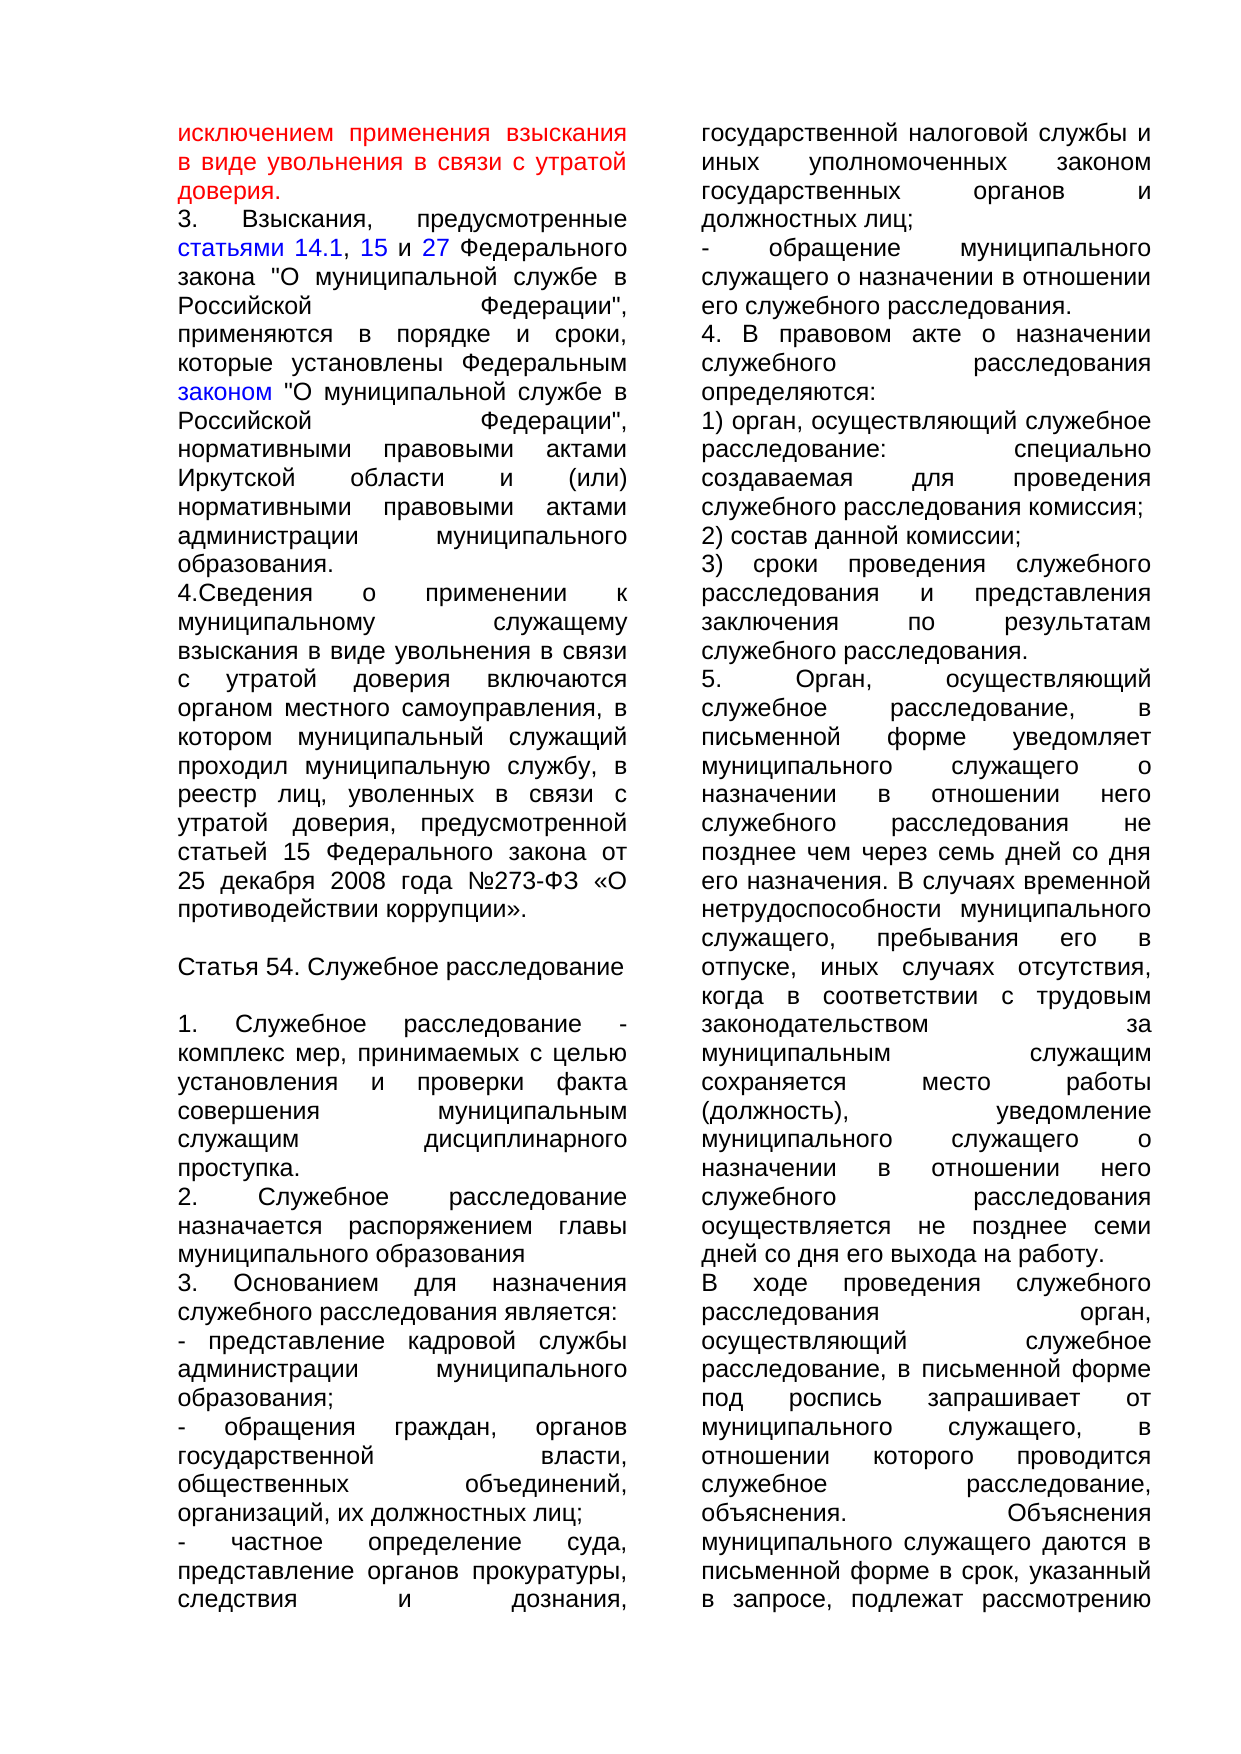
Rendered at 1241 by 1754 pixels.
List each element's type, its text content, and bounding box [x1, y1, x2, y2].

text Статья 54. Служебное расследование [177, 952, 627, 981]
text 3. Основанием для назначения служебного расследования является: [177, 1268, 627, 1326]
text 1. Служебное расследование - комплекс мер, принимаемых с целью установления и проверки факта совершения муниципальным служащим дисциплинарного проступка. [177, 1009, 627, 1182]
text - обращение муниципального служащего о назначении в отношении его служебного расследования. [701, 233, 1152, 319]
text 4.Сведения о применении к муниципальному служащему взыскания в виде увольнения в связи с утратой доверия включаются органом местного самоуправления, в котором муниципальный служащий проходил муниципальную службу, в реестр лиц, уволенных в связи с утратой доверия, предусмотренной статьей 15 Федерального закона от 25 декабря 2008 года №273-ФЗ «О противодействии коррупции». [177, 578, 627, 923]
text - представление кадровой службы администрации муниципального образования; [177, 1326, 627, 1412]
text 5. Орган, осуществляющий служебное расследование, в письменной форме уведомляет муниципального служащего о назначении в отношении него служебного расследования не позднее чем через семь дней со дня его назначения. В случаях временной нетрудоспособности муниципального служащего, пребывания его в отпуске, иных случаях отсутствия, когда в соответствии с трудовым законодательством за муниципальным служащим сохраняется место работы (должность), уведомление муниципального служащего о назначении в отношении него служебного расследования осуществляется не позднее семи дней со дня его выхода на работу. [701, 664, 1152, 1268]
text - частное определение суда, представление органов прокуратуры, следствия и дознания, государственной налоговой службы и иных уполномоченных законом государственных органов и должностных лиц; [701, 118, 1152, 233]
text 3. Взыскания, предусмотренные статьями 14.1, 15 и 27 Федерального закона "О муниципальной службе в Российской Федерации", применяются в порядке и сроки, которые установлены Федеральным законом "О муниципальной службе в Российской Федерации", нормативными правовыми актами Иркутской области и (или) нормативными правовыми актами администрации муниципального образования. [177, 204, 627, 578]
text 1) орган, осуществляющий служебное расследование: специально создаваемая для проведения служебного расследования комиссия; [701, 406, 1152, 521]
text 2. Служебное расследование назначается распоряжением главы муниципального образования [177, 1182, 627, 1268]
text 3) сроки проведения служебного расследования и представления заключения по результатам служебного расследования. [701, 549, 1152, 664]
text 4. В правовом акте о назначении служебного расследования определяются: [701, 319, 1152, 406]
text - частное определение суда, представление органов прокуратуры, следствия и дознания, государственной налоговой службы и иных уполномоченных законом государственных органов и должностных лиц; [177, 1527, 627, 1613]
text 2) состав данной комиссии; [701, 521, 1152, 549]
text - обращения граждан, органов государственной власти, общественных объединений, организаций, их должностных лиц; [177, 1412, 627, 1527]
